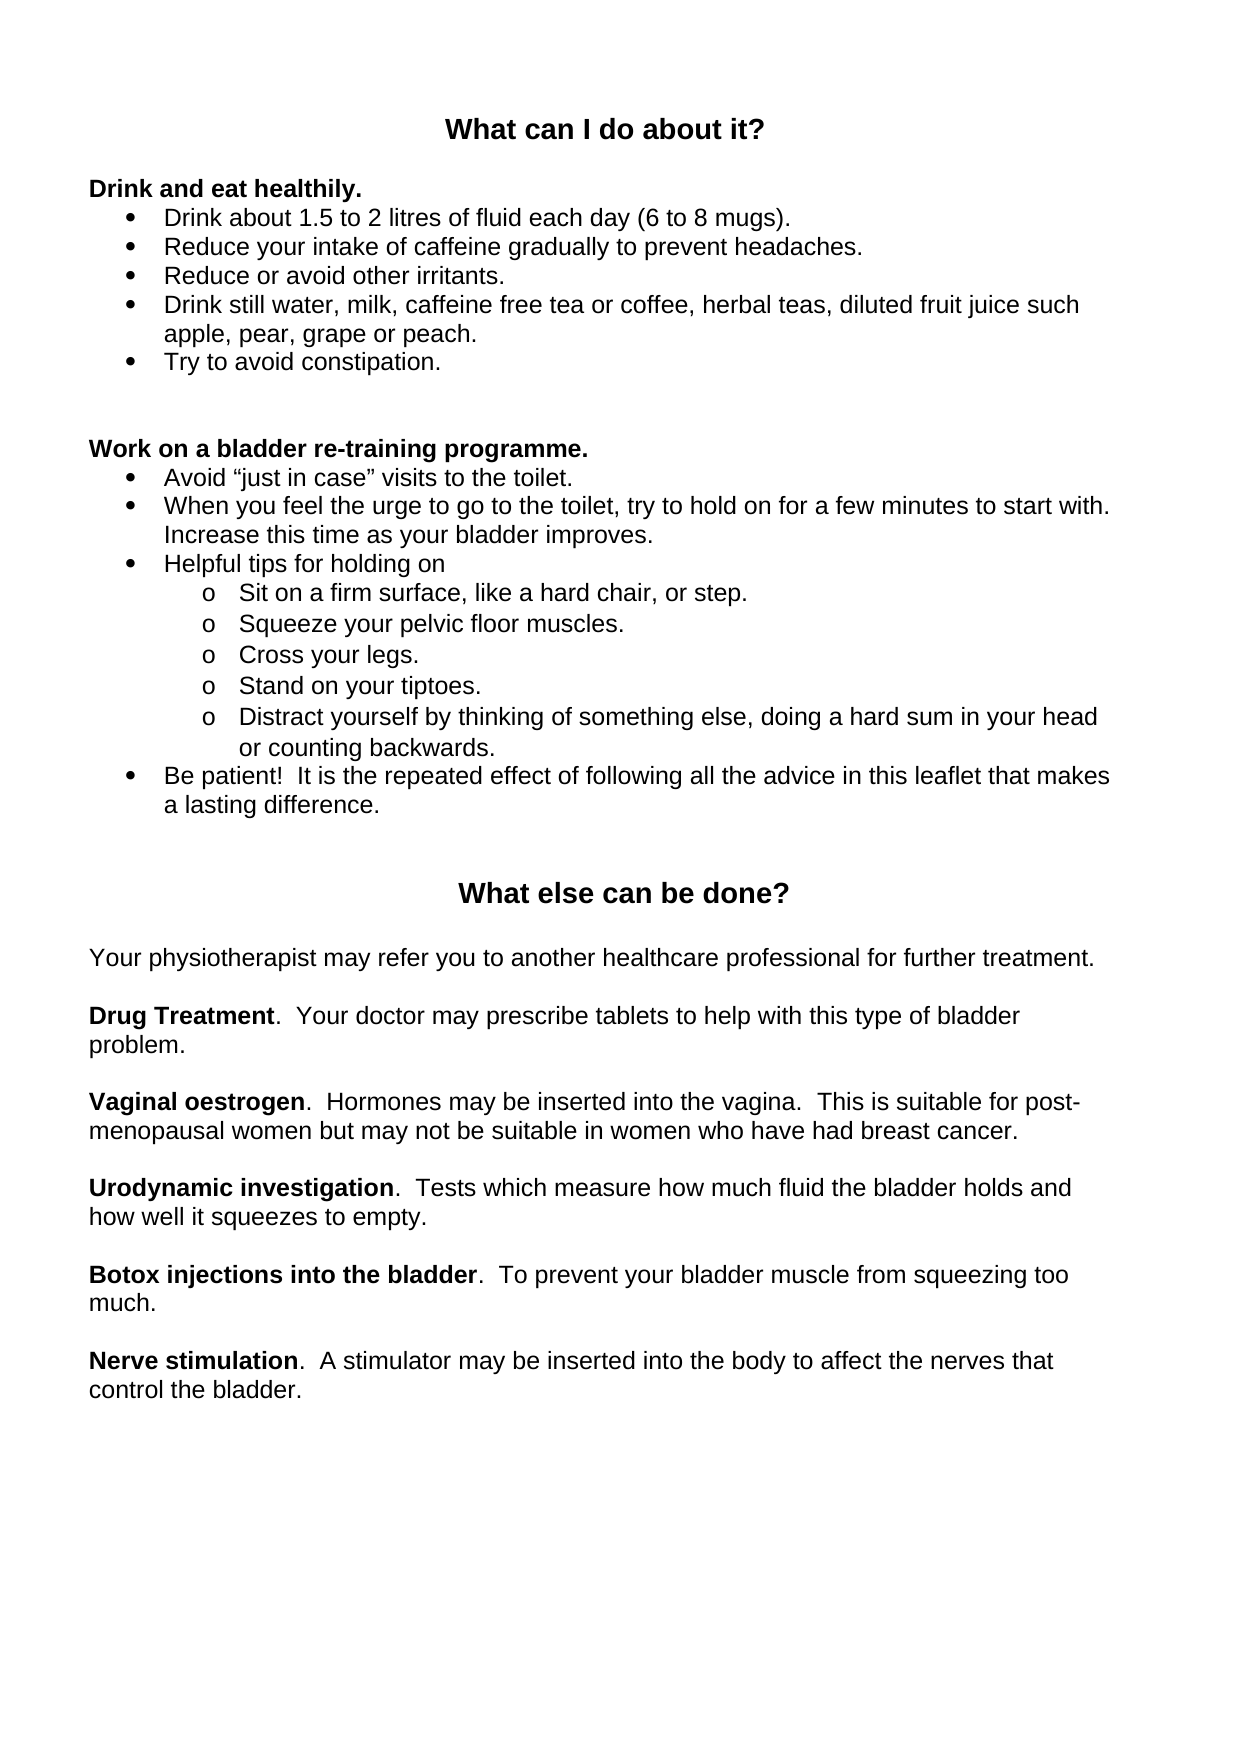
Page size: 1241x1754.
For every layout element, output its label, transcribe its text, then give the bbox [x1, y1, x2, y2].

list Drink about 1.5 to 2 litres of fluid each day (6 to 8 mugs). [126, 203, 1122, 232]
list Reduce your intake of caffeine gradually to prevent headaches. [126, 232, 1122, 261]
list Reduce or avoid other irritants. [126, 261, 1122, 290]
text Vaginal oestrogen. Hormones may be inserted into the vagina. This is suitable for post-menopausal women but may not be suitable in women who have had breast cancer. [89, 1087, 1122, 1145]
list Distract yourself by thinking of something else, doing a hard sum in your head or counting backwards. [201, 702, 1122, 761]
text What can I do about it? [89, 112, 1122, 146]
list Stand on your tiptoes. [201, 671, 1122, 702]
list Try to avoid constipation. [126, 347, 1122, 376]
text Urodynamic investigation. Tests which measure how much fluid the bladder holds and how well it squeezes to empty. [89, 1173, 1122, 1231]
list Drink still water, milk, caffeine free tea or coffee, herbal teas, diluted fruit juice such apple, pear, grape or peach. [126, 290, 1122, 347]
list Cross your legs. [201, 640, 1122, 671]
text Drug Treatment. Your doctor may prescribe tablets to help with this type of bladder problem. [89, 1001, 1122, 1058]
text Work on a bladder re-training programme. [89, 434, 1122, 462]
text Botox injections into the bladder. To prevent your bladder muscle from squeezing too much. [89, 1260, 1122, 1317]
text Nerve stimulation. A stimulator may be inserted into the body to affect the nerves that control the bladder. [89, 1346, 1122, 1403]
list Squeeze your pelvic floor muscles. [201, 609, 1122, 640]
text Drink and eat healthily. [89, 174, 1122, 203]
list Sit on a firm surface, like a hard chair, or step. [201, 578, 1122, 609]
text Your physiotherapist may refer you to another healthcare professional for further treatment. [89, 943, 1122, 972]
list Be patient! It is the repeated effect of following all the advice in this leaflet that makes a lasting difference. [126, 761, 1122, 819]
text What else can be done? [126, 876, 1122, 910]
list Helpful tips for holding on [126, 549, 1122, 578]
list Avoid “just in case” visits to the toilet. [126, 462, 1122, 491]
list When you feel the urge to go to the toilet, try to hold on for a few minutes to start with. Increase this time as your bladder improves. [126, 491, 1122, 549]
